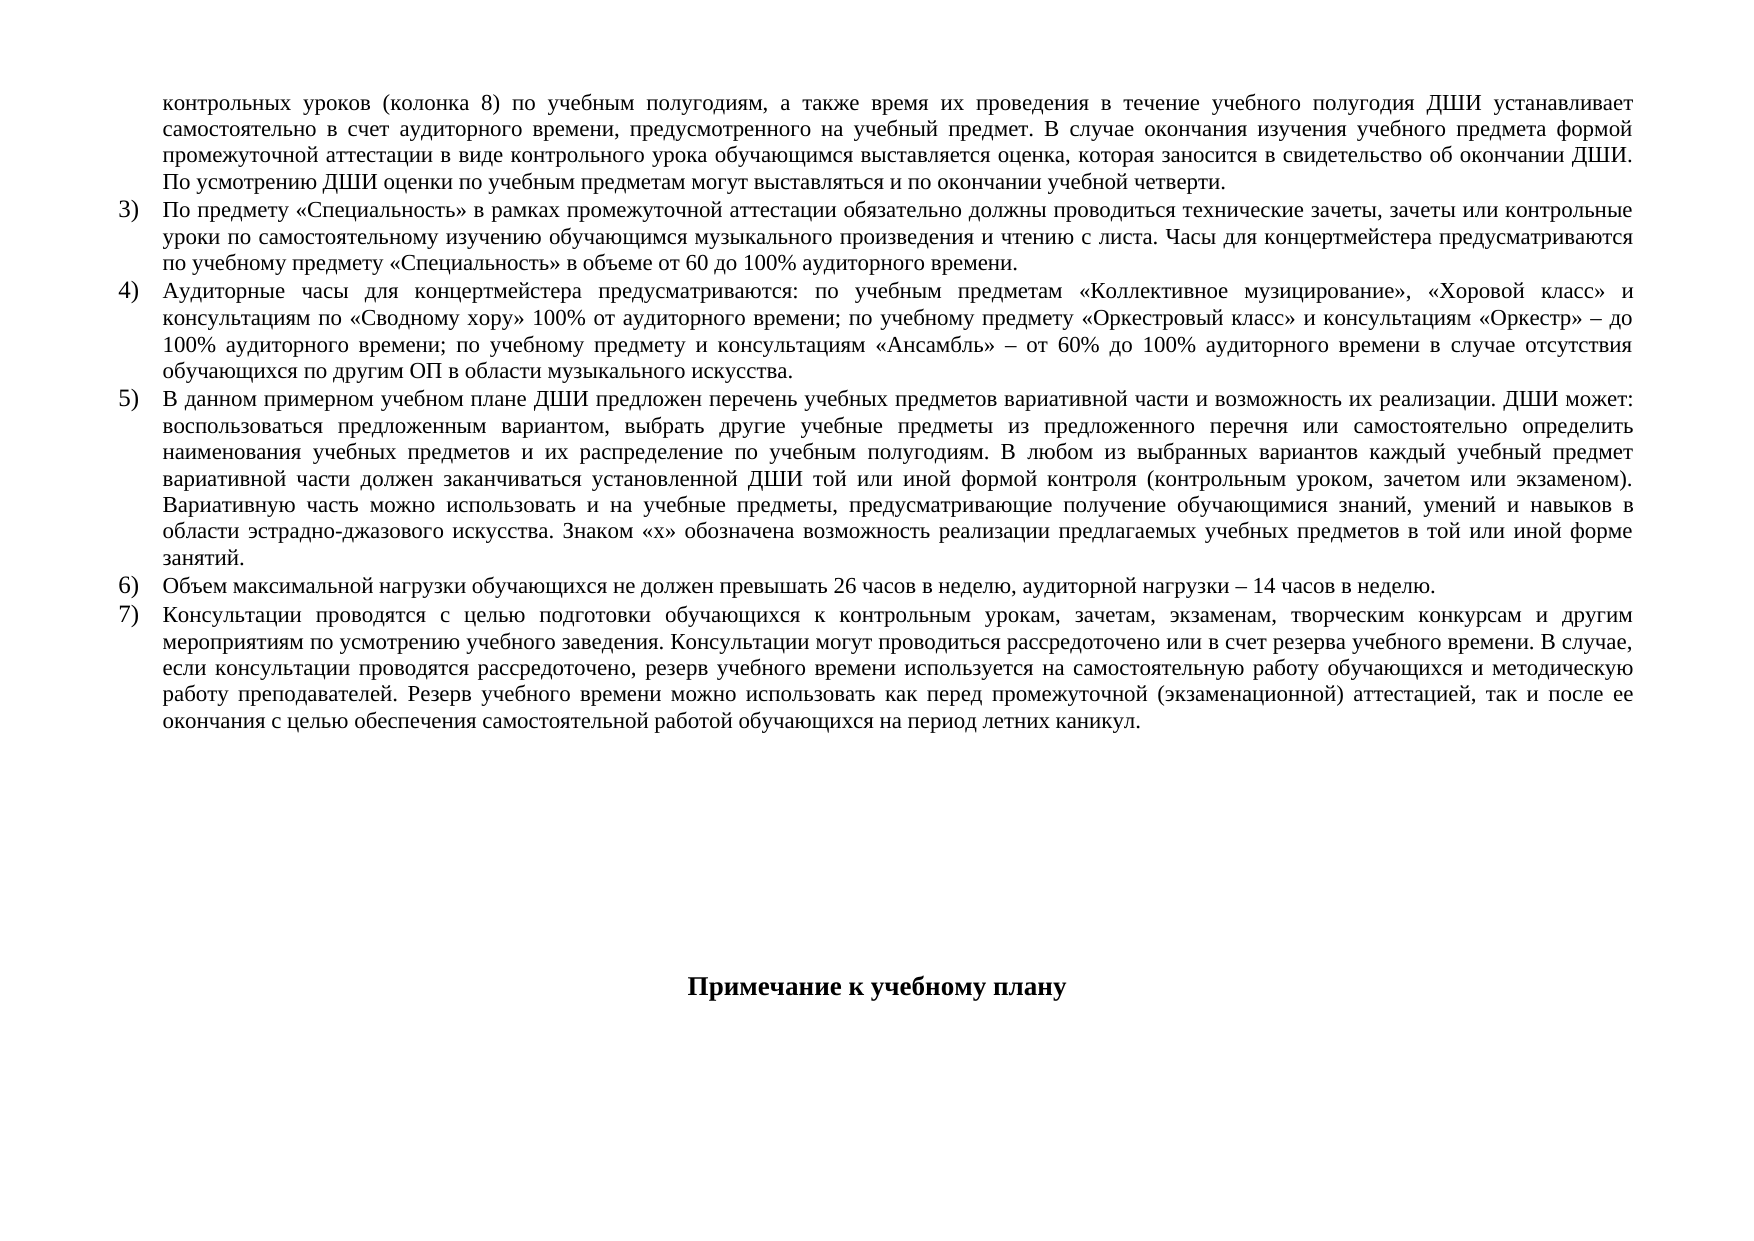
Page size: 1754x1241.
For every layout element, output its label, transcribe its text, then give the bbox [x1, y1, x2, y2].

list Консультации проводятся с целью подготовки обучающихся к контрольным урокам, зачетам, экзаменам, творческим конкурсам и другим мероприятиям по усмотрению учебного заведения. Консультации могут проводиться рассредоточено или в счет резерва учебного времени. В случае, если консультации проводятся рассредоточено, резерв учебного времени используется на самостоятельную работу обучающихся и методическую работу преподавателей. Резерв учебного времени можно использовать как перед промежуточной (экзаменационной) аттестацией, так и после ее окончания с целью обеспечения самостоятельной работой обучающихся на период летних каникул. [118, 599, 1636, 733]
list По предмету «Специальность» в рамках промежуточной аттестации обязательно должны проводиться технические зачеты, зачеты или контрольные уроки по самостоятельному изучению обучающимся музыкального произведения и чтению с листа. Часы для концертмейстера предусматриваются по учебному предмету «Специальность» в объеме от 60 до 100% аудиторного времени. [118, 194, 1636, 276]
list В данном примерном учебном плане ДШИ предложен перечень учебных предметов вариативной части и возможность их реализации. ДШИ может: воспользоваться предложенным вариантом, выбрать другие учебные предметы из предложенного перечня или самостоятельно определить наименования учебных предметов и их распределение по учебным полугодиям. В любом из выбранных вариантов каждый учебный предмет вариативной части должен заканчиваться установленной ДШИ той или иной формой контроля (контрольным уроком, зачетом или экзаменом). Вариативную часть можно использовать и на учебные предметы, предусматривающие получение обучающимися знаний, умений и навыков в области эстрадно-джазового искусства. Знаком «х» обозначена возможность реализации предлагаемых учебных предметов в той или иной форме занятий. [118, 383, 1636, 570]
list Объем максимальной нагрузки обучающихся не должен превышать 26 часов в неделю, аудиторной нагрузки – 14 часов в неделю. [118, 570, 1636, 599]
list Аудиторные часы для концертмейстера предусматриваются: по учебным предметам «Коллективное музицирование», «Хоровой класс» и консультациям по «Сводному хору» 100% от аудиторного времени; по учебному предмету «Оркестровый класс» и консультациям «Оркестр» – до 100% аудиторного времени; по учебному предмету и консультациям «Ансамбль» – от 60% до 100% аудиторного времени в случае отсутствия обучающихся по другим ОП в области музыкального искусства. [118, 276, 1636, 383]
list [118, 89, 1636, 194]
text Примечание к учебному плану [118, 970, 1636, 1001]
